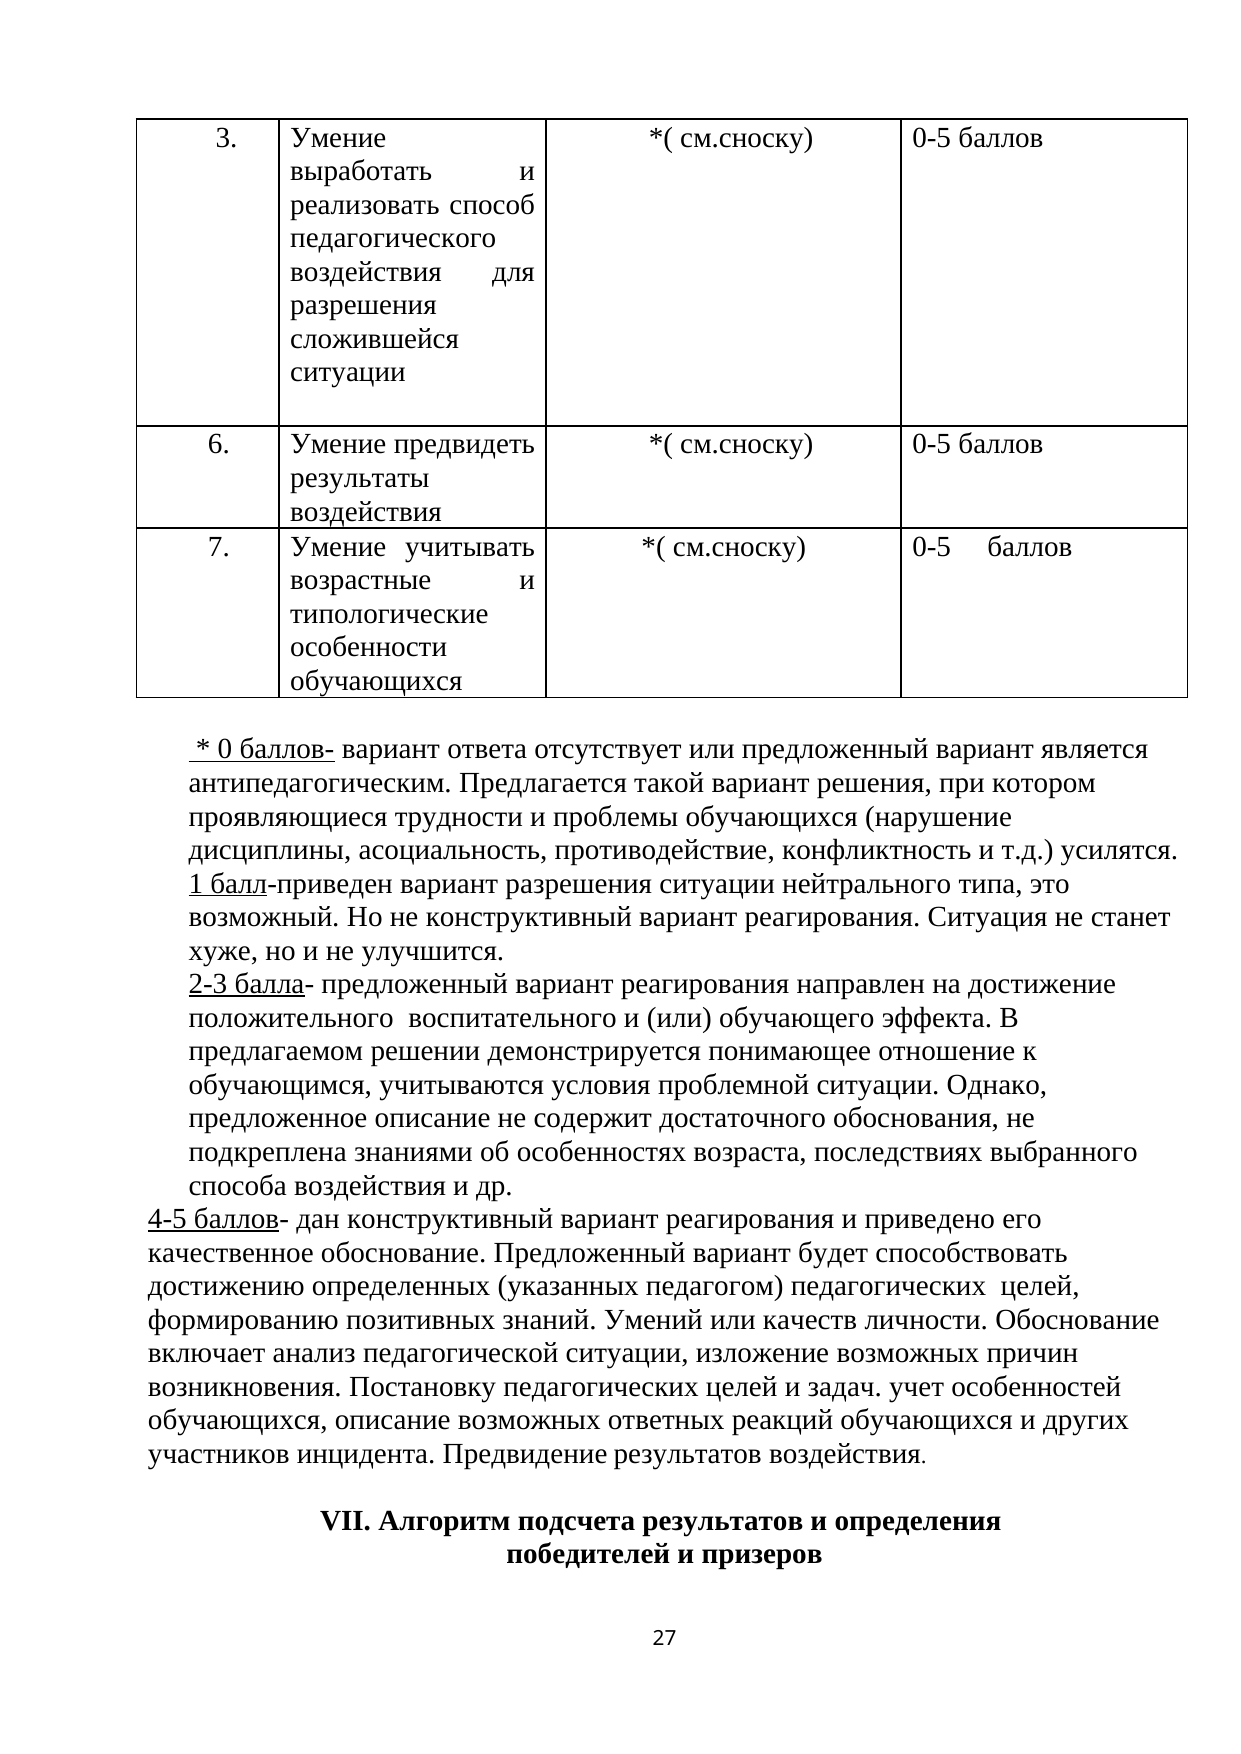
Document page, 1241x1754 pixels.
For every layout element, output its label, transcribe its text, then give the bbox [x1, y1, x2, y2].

table_cell *( см.сноску) [547, 120, 900, 425]
table_cell Умение предвидеть результаты воздействия [280, 427, 545, 527]
table_cell баллов [902, 529, 1187, 696]
text VII. Алгоритм подсчета результатов и определения победителей и призеров [148, 1503, 1181, 1570]
table_cell [137, 427, 278, 527]
table_cell Умение учитывать возрастные и типологические особенности обучающихся [280, 529, 545, 696]
table_cell [137, 529, 278, 696]
table_cell Умение выработать и реализовать способ педагогического воздействия для разрешения сложившейся ситуации [280, 120, 545, 425]
table_cell 0-5 баллов [902, 427, 1187, 527]
table_cell *( см.сноску) [547, 529, 900, 696]
table_cell *( см.сноску) [547, 427, 900, 527]
table_cell 0-5 баллов [902, 120, 1187, 425]
table_cell 3. [137, 120, 278, 425]
text 4-5 баллов- дан конструктивный вариант реагирования и приведено его качественное обоснование. Предложенный вариант будет способствовать достижению определенных (указанных педагогом) педагогических целей, формированию позитивных знаний. Умений или качеств личности. Обоснование включает анализ педагогической ситуации, изложение возможных причин возникновения. Постановку педагогических целей и задач. учет особенностей обучающихся, описание возможных ответных реакций обучающихся и других участников инцидента. Предвидение результатов воздействия. [148, 1201, 1181, 1469]
text 2-3 балла- предложенный вариант реагирования направлен на достижение положительного воспитательного и (или) обучающего эффекта. В предлагаемом решении демонстрируется понимающее отношение к обучающимся, учитываются условия проблемной ситуации. Однако, предложенное описание не содержит достаточного обоснования, не подкреплена знаниями об особенностях возраста, последствиях выбранного способа воздействия и др. [188, 966, 1181, 1201]
text * 0 баллов- вариант ответа отсутствует или предложенный вариант является антипедагогическим. Предлагается такой вариант решения, при котором проявляющиеся трудности и проблемы обучающихся (нарушение дисциплины, асоциальность, противодействие, конфликтность и т.д.) усилятся. [188, 732, 1181, 866]
text 1 балл-приведен вариант разрешения ситуации нейтрального типа, это возможный. Но не конструктивный вариант реагирования. Ситуация не станет хуже, но и не улучшится. [188, 866, 1181, 966]
